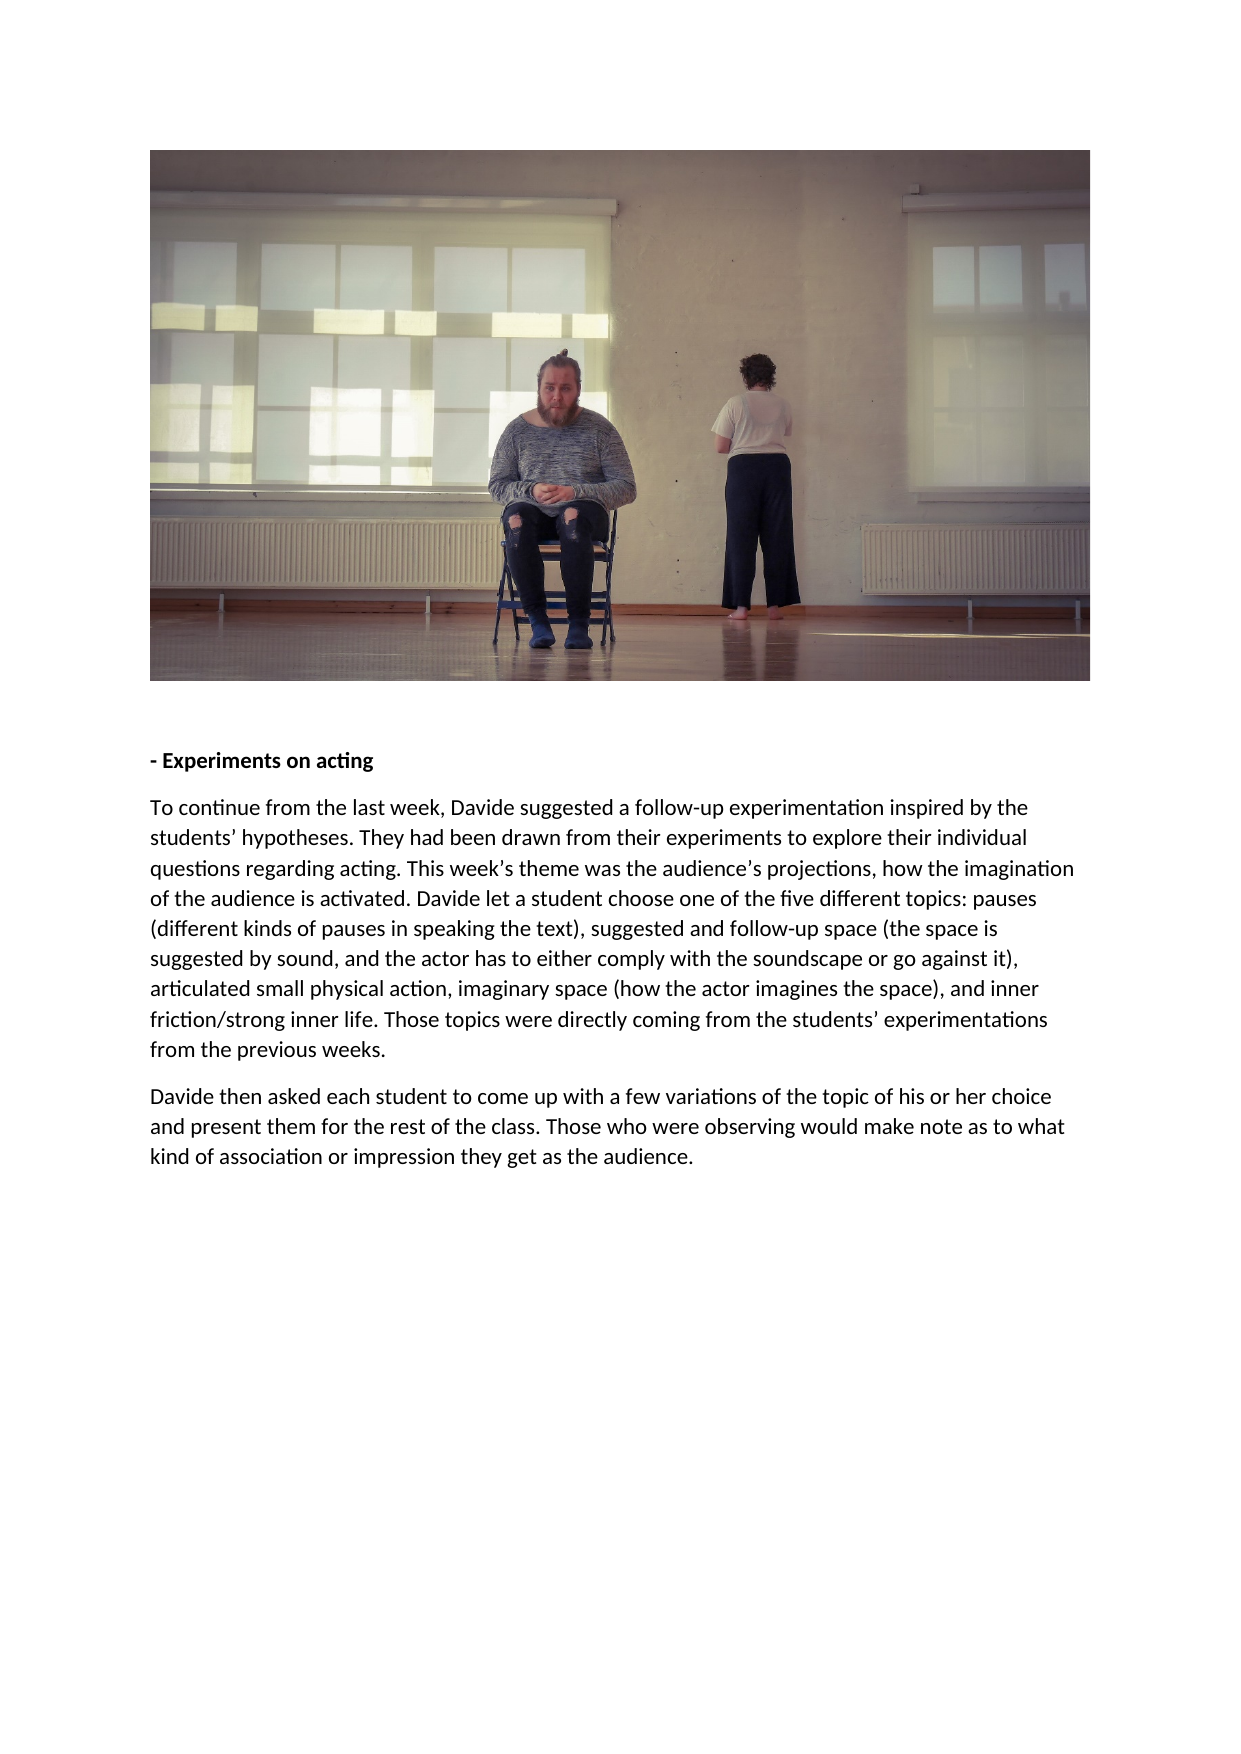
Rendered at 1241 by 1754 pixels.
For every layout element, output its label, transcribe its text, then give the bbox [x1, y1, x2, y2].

text Davide then asked each student to come up with a few variations of the topic of his or her choice and present them for the rest of the class. Those who were observing would make note as to what kind of association or impression they get as the audience. [150, 1082, 1090, 1170]
text - Experiments on acting [150, 746, 1090, 774]
picture [150, 150, 1091, 681]
text To continue from the last week, Davide suggested a follow-up experimentation inspired by the students’ hypotheses. They had been drawn from their experiments to explore their individual questions regarding acting. This week’s theme was the audience’s projections, how the imagination of the audience is activated. Davide let a student choose one of the five different topics: pauses (different kinds of pauses in speaking the text), suggested and follow-up space (the space is suggested by sound, and the actor has to either comply with the soundscape or go against it), articulated small physical action, imaginary space (how the actor imagines the space), and inner friction/strong inner life. Those topics were directly coming from the students’ experimentations from the previous weeks. [150, 793, 1090, 1063]
